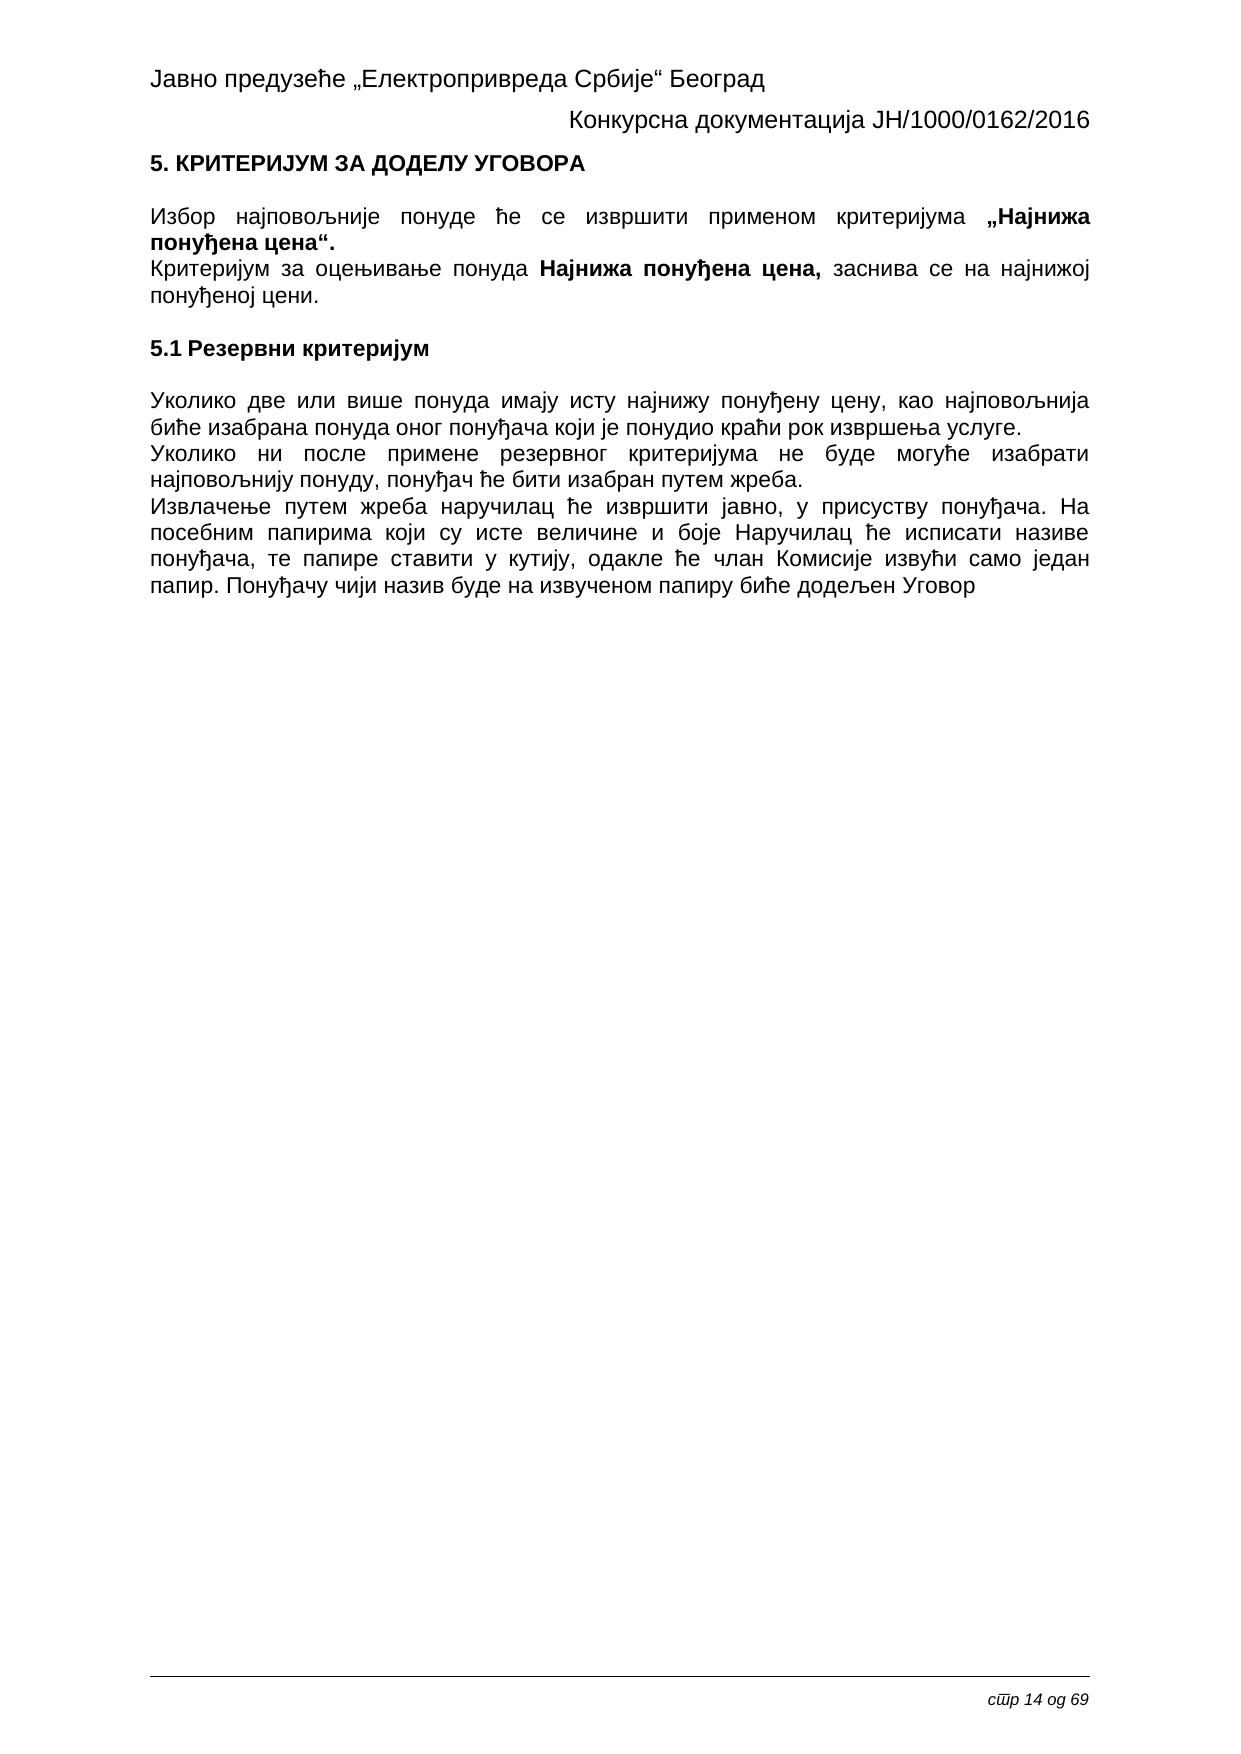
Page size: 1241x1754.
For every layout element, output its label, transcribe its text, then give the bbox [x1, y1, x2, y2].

text Уколико ни после примене резервног критеријума не буде могуће изабрати најповољнију понуду, понуђач ће бити изабран путем жреба. [150, 440, 1090, 493]
text Избор најповољније понуде ће се извршити применом критеријума „Најнижа понуђена цена“. [150, 203, 1090, 255]
text Уколико две или више понуда имају исту најнижу понуђену цену, као најповољнија биће изабрана понуда оног понуђача који је понудио краћи рок извршења услуге. [150, 387, 1090, 440]
text Извлачење путем жреба наручилац ће извршити јавно, у присуству понуђача. На посебним папирима који су исте величине и боје Наручилац ће исписати називе понуђача, те папире ставити у кутију, одакле ће члан Комисије извући само један папир. Понуђачу чији назив буде на извученом папиру биће додељен Уговор [150, 493, 1090, 598]
subtitle 5. КРИТЕРИЈУМ ЗА ДОДЕЛУ УГОВОРА [150, 150, 1090, 176]
text Критеријум за оцењивање понуда Најнижа понуђена цена, заснива се на најнижој понуђеној цени. [150, 255, 1090, 308]
list Резервни критеријум [150, 334, 1090, 361]
